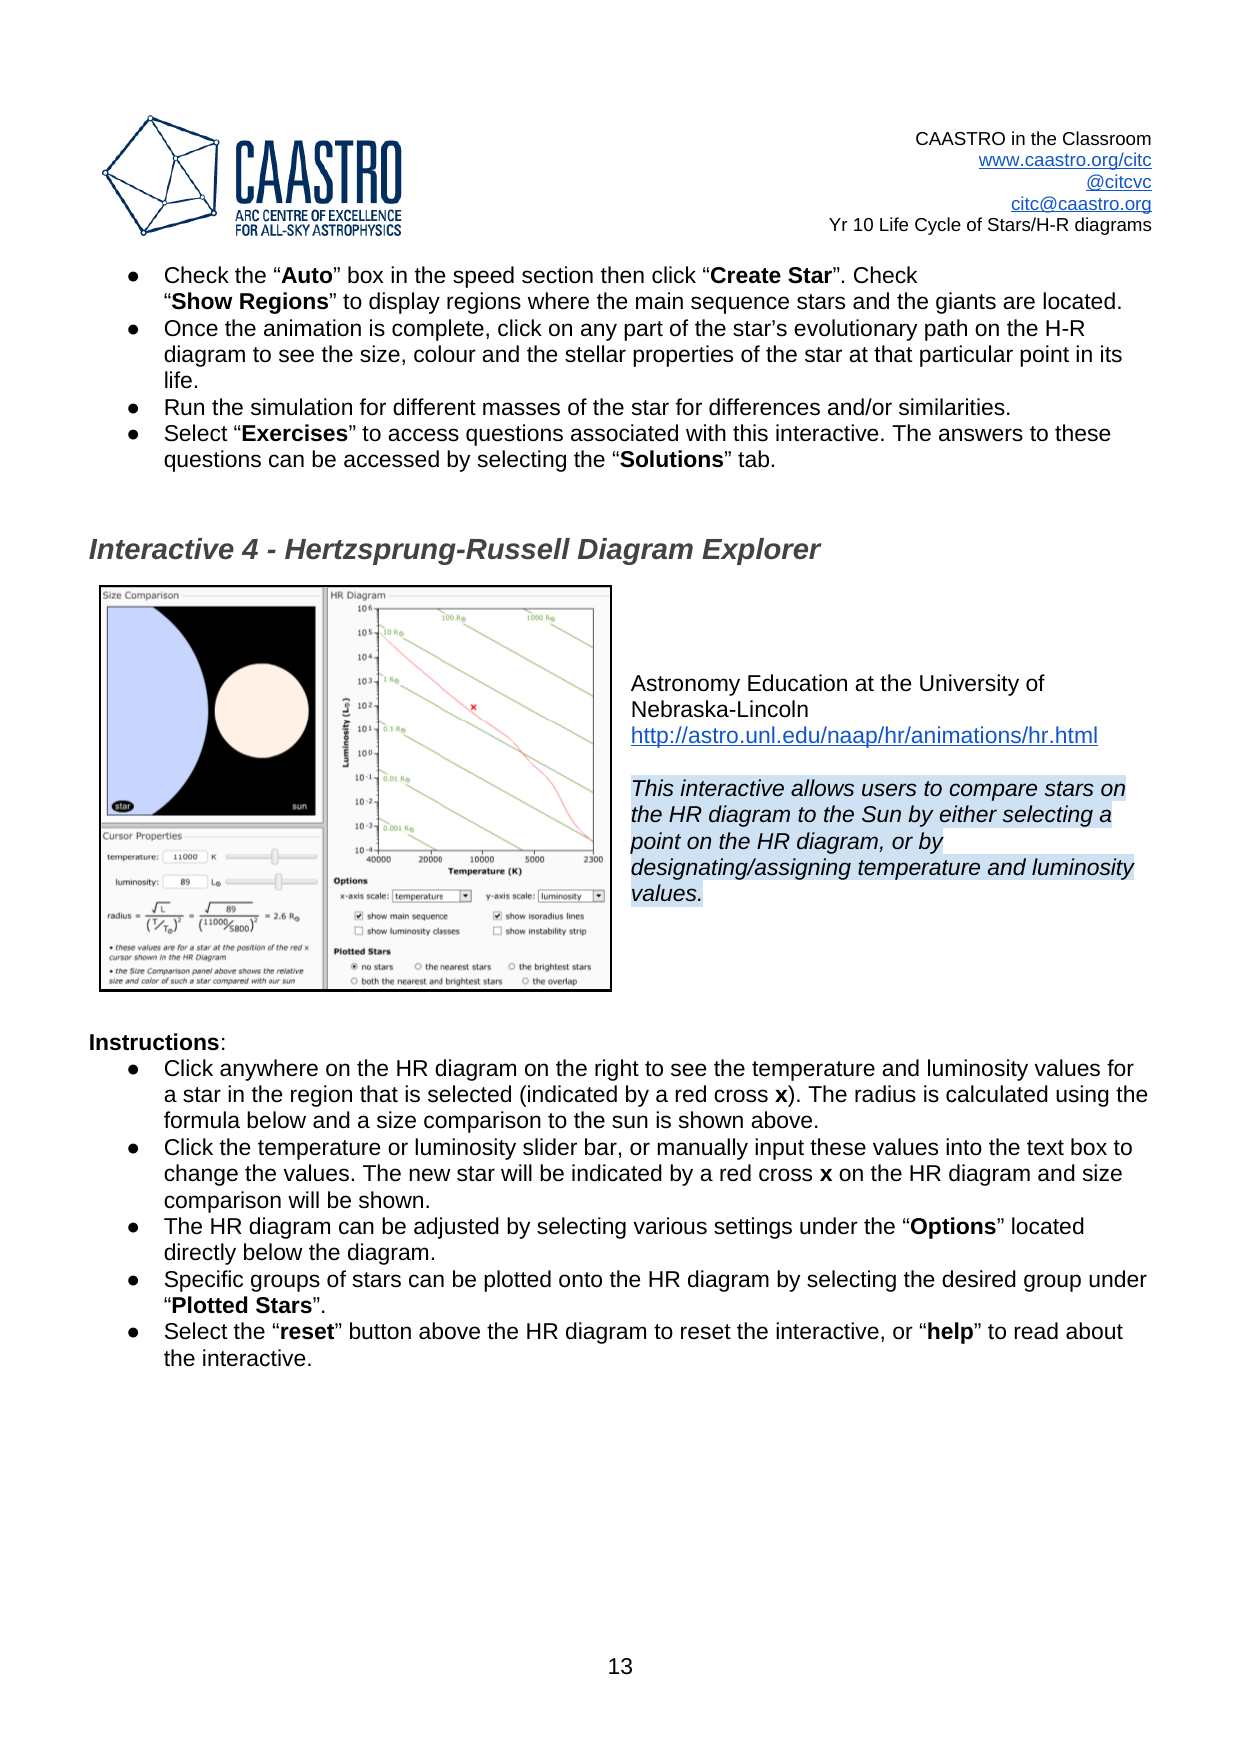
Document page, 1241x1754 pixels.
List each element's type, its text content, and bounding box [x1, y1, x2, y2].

text Instructions: [88, 1028, 1152, 1055]
list Check the “Auto” box in the speed section then click “Create Star”. Check “Show Regions” to display regions where the main sequence stars and the giants are located. [126, 262, 1152, 314]
table_header Astronomy Education at the University of Nebraska-Lincoln http://astro.unl.edu/naap/hr/animations/hr.html This interactive allows users to compare stars on the HR diagram to the Sun by either selecting a point on the HR diagram, or by designating/assigning temperature and luminosity values. [620, 574, 1152, 1002]
picture [88, 102, 417, 257]
subtitle Interactive 4 - Hertzsprung-Russell Diagram Explorer [88, 532, 1152, 566]
list Click the temperature or luminosity slider bar, or manually input these values into the text box to change the values. The new star will be indicated by a red cross x on the HR diagram and size comparison will be shown. [126, 1134, 1152, 1213]
table_header [89, 574, 620, 1002]
list Once the animation is complete, click on any part of the star’s evolutionary path on the H-R diagram to see the size, colour and the stellar properties of the star at that particular point in its life. [126, 314, 1152, 394]
list The HR diagram can be adjusted by selecting various settings under the “Options” located directly below the diagram. [126, 1213, 1152, 1266]
picture [101, 587, 610, 989]
list Select “Exercises” to access questions associated with this interactive. The answers to these questions can be accessed by selecting the “Solutions” tab. [126, 420, 1152, 473]
list Specific groups of stars can be plotted onto the HR diagram by selecting the desired group under “Plotted Stars”. [126, 1266, 1152, 1318]
list Select the “reset” button above the HR diagram to reset the interactive, or “help” to read about the interactive. [126, 1318, 1152, 1371]
list Click anywhere on the HR diagram on the right to see the temperature and luminosity values for a star in the region that is selected (indicated by a red cross x). The radius is calculated using the formula below and a size comparison to the sun is shown above. [126, 1055, 1152, 1134]
list Run the simulation for different masses of the star for differences and/or similarities. [126, 394, 1152, 420]
